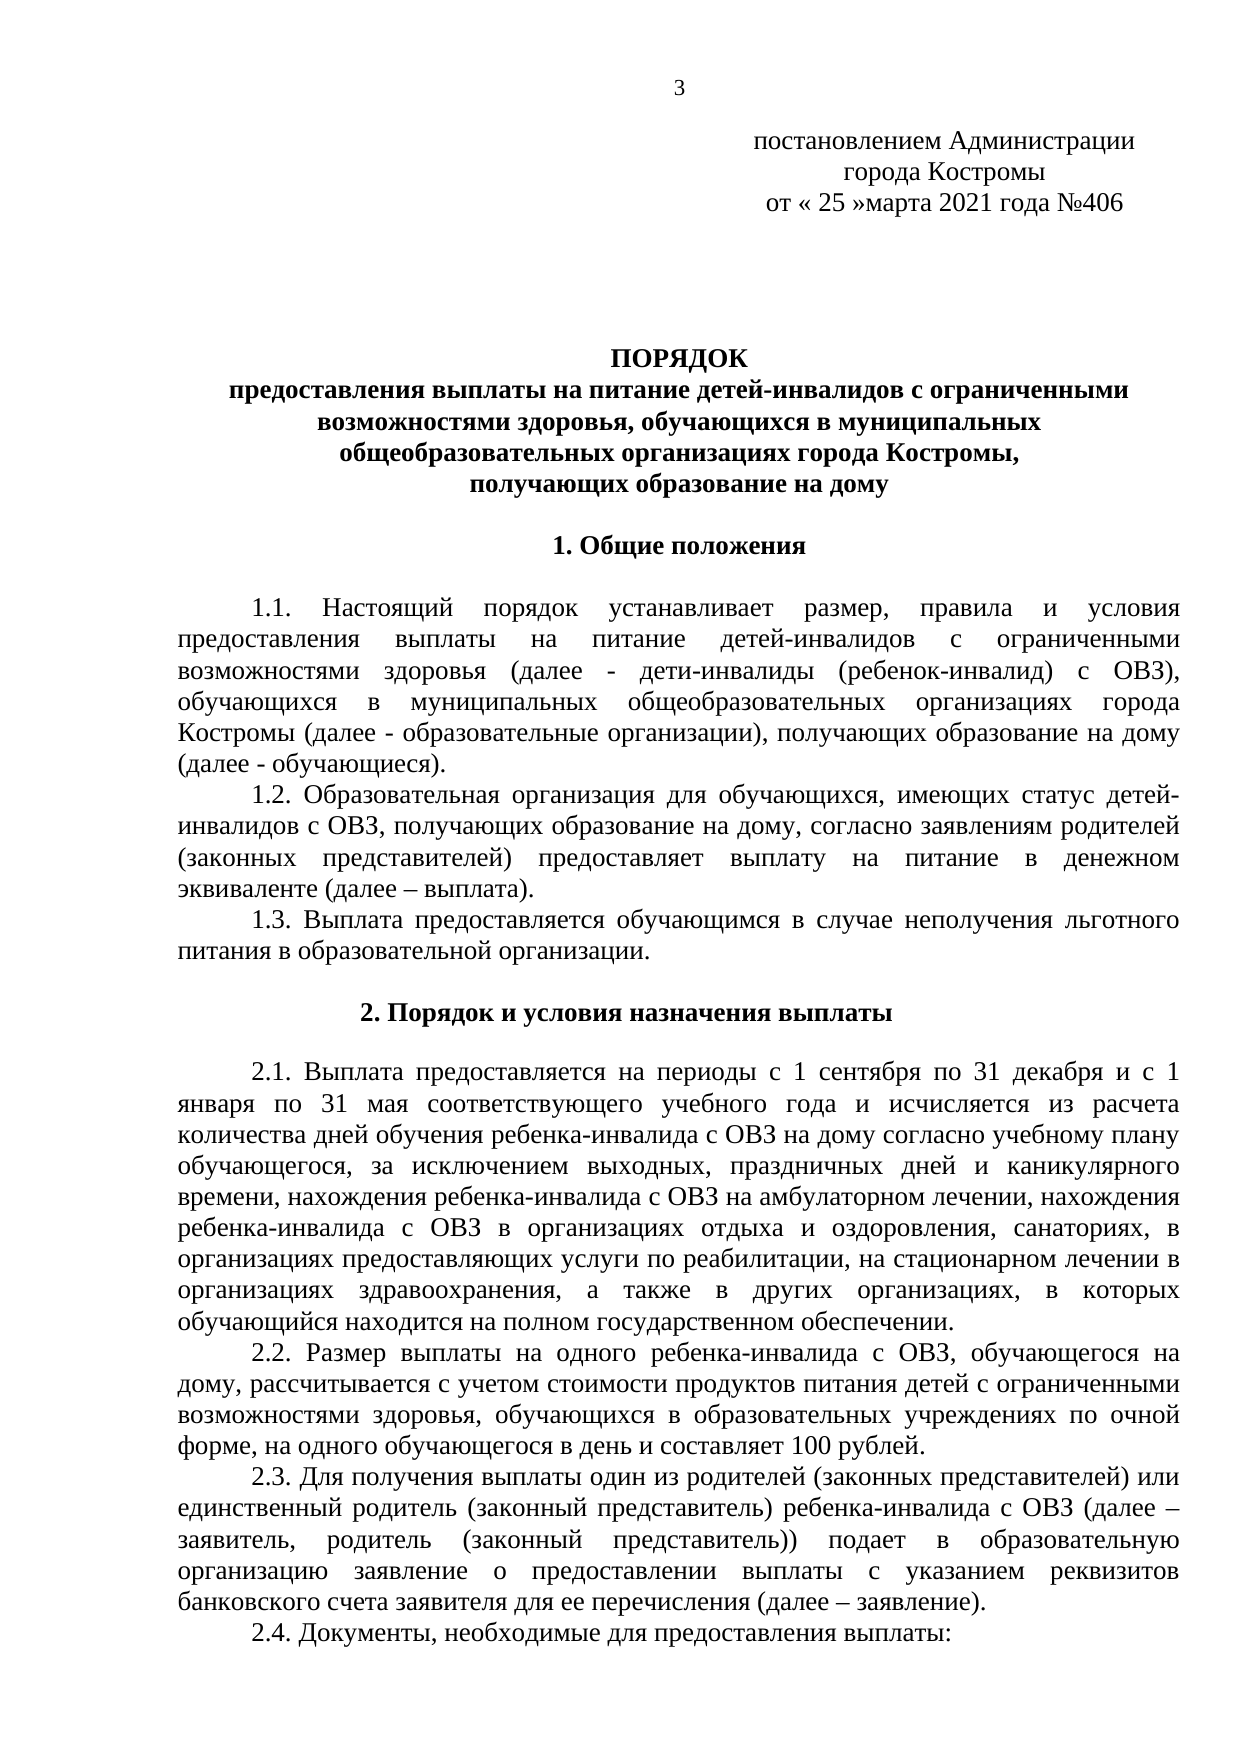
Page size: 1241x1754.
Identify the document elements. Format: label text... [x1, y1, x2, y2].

list 2.4. Документы, необходимые для предоставления выплаты: [177, 1616, 1181, 1647]
list 2. Порядок и условия назначения выплаты [177, 996, 1181, 1027]
text 1.3. Выплата предоставляется обучающимся в случае неполучения льготного питания в образовательной организации. [177, 903, 1181, 965]
text получающих образование на дому [177, 467, 1181, 498]
text предоставления выплаты на питание детей-инвалидов с ограниченными возможностями здоровья, обучающихся в муниципальных общеобразовательных организациях города Костромы, [177, 373, 1181, 467]
list 2.3. Для получения выплаты один из родителей (законных представителей) или единственный родитель (законный представитель) ребенка-инвалида с ОВЗ (далее – заявитель, родитель (законный представитель)) подает в образовательную организацию заявление о предоставлении выплаты с указанием реквизитов банковского счета заявителя для ее перечисления (далее – заявление). [177, 1460, 1181, 1616]
list 2.2. Размер выплаты на одного ребенка-инвалида с ОВЗ, обучающегося на дому, рассчитывается с учетом стоимости продуктов питания детей с ограниченными возможностями здоровья, обучающихся в образовательных учреждениях по очной форме, на одного обучающегося в день и составляет 100 рублей. [177, 1336, 1181, 1460]
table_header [709, 124, 1180, 249]
list 2.1. Выплата предоставляется на периоды с 1 сентября по 31 декабря и с 1 января по 31 мая соответствующего учебного года и исчисляется из расчета количества дней обучения ребенка-инвалида с ОВЗ на дому согласно учебному плану обучающегося, за исключением выходных, праздничных дней и каникулярного времени, нахождения ребенка-инвалида с ОВЗ на амбулаторном лечении, нахождения ребенка-инвалида с ОВЗ в организациях отдыха и оздоровления, санаториях, в организациях предоставляющих услуги по реабилитации, на стационарном лечении в организациях здравоохранения, а также в других организациях, в которых обучающийся находится на полном государственном обеспечении. [177, 1056, 1181, 1336]
text 1.1. Настоящий порядок устанавливает размер, правила и условия предоставления выплаты на питание детей-инвалидов с ограниченными возможностями здоровья (далее - дети-инвалиды (ребенок-инвалид) с ОВЗ), обучающихся в муниципальных общеобразовательных организациях города Костромы (далее - образовательные организации), получающих образование на дому (далее - обучающиеся). [177, 591, 1181, 778]
text 1.2. Образовательная организация для обучающихся, имеющих статус детей-инвалидов с ОВЗ, получающих образование на дому, согласно заявлениям родителей (законных представителей) предоставляет выплату на питание в денежном эквиваленте (далее – выплата). [177, 778, 1181, 903]
text 1. Общие положения [177, 529, 1181, 560]
text ПОРЯДОК [177, 342, 1181, 373]
